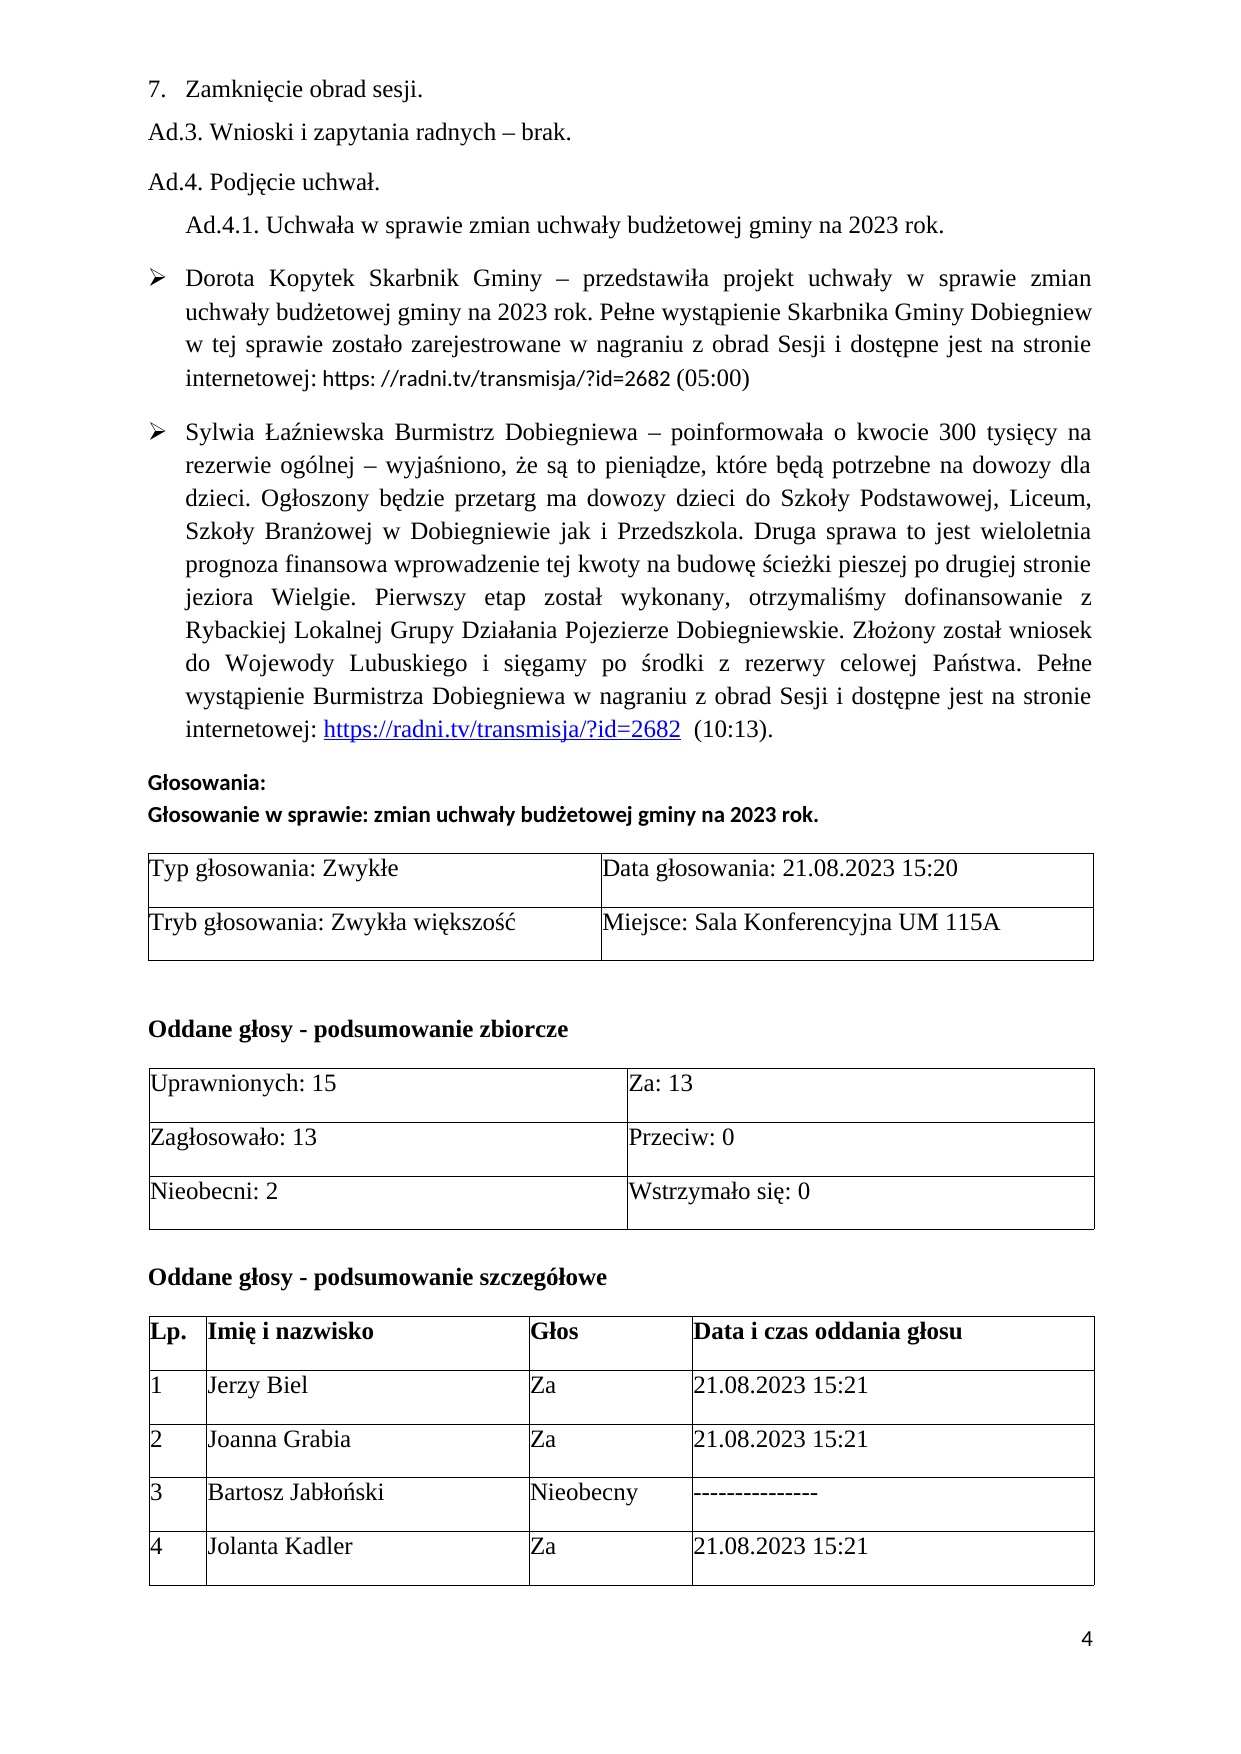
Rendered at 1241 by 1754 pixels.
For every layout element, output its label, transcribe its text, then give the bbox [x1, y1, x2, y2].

table_cell Tryb głosowania: Zwykła większość [149, 908, 601, 960]
list Dorota Kopytek Skarbnik Gminy – przedstawiła projekt uchwały w sprawie zmian uchwały budżetowej gminy na 2023 rok. Pełne wystąpienie Skarbnika Gminy Dobiegniew w tej sprawie zostało zarejestrowane w nagraniu z obrad Sesji i dostępne jest na stronie internetowej: https: //radni.tv/transmisja/?id=2682 (05:00) [148, 263, 1093, 392]
table_cell --------------- [693, 1478, 1094, 1531]
table_header Typ głosowania: Zwykłe [149, 854, 601, 907]
text Ad.3. Wnioski i zapytania radnych – brak. [148, 117, 1093, 146]
table_cell Wstrzymało się: 0 [628, 1177, 1094, 1229]
table_cell Jerzy Biel [207, 1371, 529, 1423]
table_cell 3 [150, 1478, 206, 1531]
table_cell Jolanta Kadler [207, 1532, 529, 1584]
table_cell Joanna Grabia [207, 1425, 529, 1477]
table_cell Przeciw: 0 [628, 1123, 1094, 1176]
table_cell Za [530, 1425, 692, 1477]
table_header Za: 13 [628, 1069, 1094, 1122]
table_cell 21.08.2023 15:21 [693, 1425, 1094, 1477]
table_cell 21.08.2023 15:21 [693, 1371, 1094, 1423]
table_cell 21.08.2023 15:21 [693, 1532, 1094, 1584]
table_header Imię i nazwisko [207, 1317, 529, 1370]
text Oddane głosy - podsumowanie zbiorcze [148, 1014, 1093, 1043]
table_cell Zagłosowało: 13 [150, 1123, 627, 1176]
list Sylwia Łaźniewska Burmistrz Dobiegniewa – poinformowała o kwocie 300 tysięcy na rezerwie ogólnej – wyjaśniono, że są to pieniądze, które będą potrzebne na dowozy dla dzieci. Ogłoszony będzie przetarg ma dowozy dzieci do Szkoły Podstawowej, Liceum, Szkoły Branżowej w Dobiegniewie jak i Przedszkola. Druga sprawa to jest wieloletnia prognoza finansowa wprowadzenie tej kwoty na budowę ścieżki pieszej po drugiej stronie jeziora Wielgie. Pierwszy etap został wykonany, otrzymaliśmy dofinansowanie z Rybackiej Lokalnej Grupy Działania Pojezierze Dobiegniewskie. Złożony został wniosek do Wojewody Lubuskiego i sięgamy po środki z rezerwy celowej Państwa. Pełne wystąpienie Burmistrza Dobiegniewa w nagraniu z obrad Sesji i dostępne jest na stronie internetowej: https://radni.tv/transmisja/?id=2682 (10:13). [148, 417, 1093, 743]
text Głosowania: Głosowanie w sprawie: zmian uchwały budżetowej gminy na 2023 rok. [148, 768, 1093, 828]
table_cell 2 [150, 1425, 206, 1477]
table_cell Miejsce: Sala Konferencyjna UM 115A [602, 908, 1093, 960]
table_cell 4 [150, 1532, 206, 1584]
text Ad.4.1. Uchwała w sprawie zmian uchwały budżetowej gminy na 2023 rok. [185, 210, 1093, 238]
table_header Lp. [150, 1317, 206, 1370]
list Ad.4. Podjęcie uchwał. [148, 167, 1093, 195]
list Zamknięcie obrad sesji. [148, 74, 1093, 103]
table_header Głos [530, 1317, 692, 1370]
table_cell Za [530, 1371, 692, 1423]
table_header Uprawnionych: 15 [150, 1069, 627, 1122]
table_cell Nieobecny [530, 1478, 692, 1531]
table_cell Nieobecni: 2 [150, 1177, 627, 1229]
table_header Data głosowania: 21.08.2023 15:20 [602, 854, 1093, 907]
text Oddane głosy - podsumowanie szczegółowe [148, 1230, 1093, 1291]
table_cell Bartosz Jabłoński [207, 1478, 529, 1531]
table_cell 1 [150, 1371, 206, 1423]
table_header Data i czas oddania głosu [693, 1317, 1094, 1370]
table_cell Za [530, 1532, 692, 1584]
